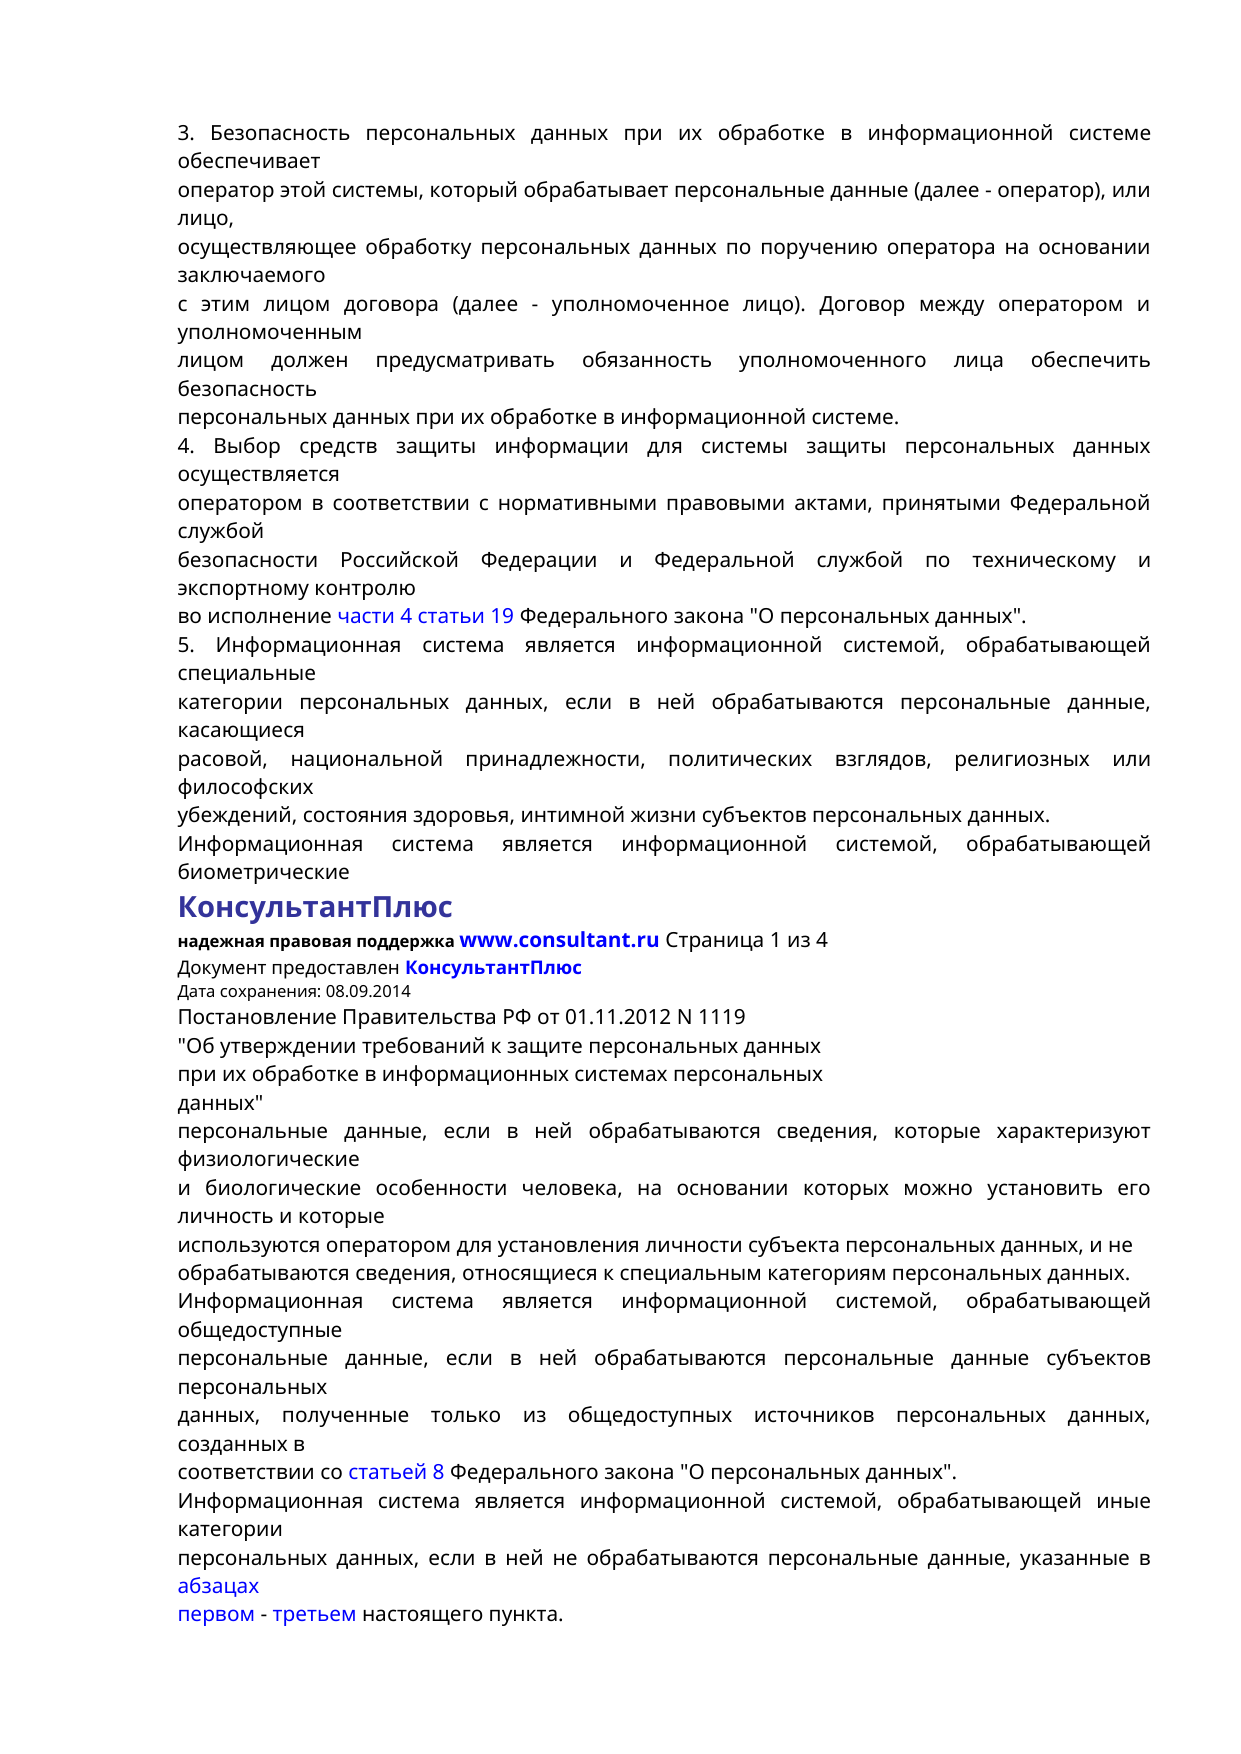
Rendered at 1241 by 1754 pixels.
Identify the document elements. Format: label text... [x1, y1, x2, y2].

text используются оператором для установления личности субъекта персональных данных, и не [177, 1230, 1152, 1258]
text первом - третьем настоящего пункта. [177, 1599, 1152, 1628]
text категории персональных данных, если в ней обрабатываются персональные данные, касающиеся [177, 687, 1152, 744]
text оператором в соответствии с нормативными правовыми актами, принятыми Федеральной службой [177, 488, 1152, 545]
text 4. Выбор средств защиты информации для системы защиты персональных данных осуществляется [177, 431, 1152, 488]
text "Об утверждении требований к защите персональных данных [177, 1031, 1152, 1059]
text данных, полученные только из общедоступных источников персональных данных, созданных в [177, 1400, 1152, 1457]
text осуществляющее обработку персональных данных по поручению оператора на основании заключаемого [177, 232, 1152, 289]
text и биологические особенности человека, на основании которых можно установить его личность и которые [177, 1173, 1152, 1230]
text обрабатываются сведения, относящиеся к специальным категориям персональных данных. [177, 1258, 1152, 1287]
text расовой, национальной принадлежности, политических взглядов, религиозных или философских [177, 744, 1152, 801]
text персональные данные, если в ней обрабатываются сведения, которые характеризуют физиологические [177, 1116, 1152, 1173]
text лицом должен предусматривать обязанность уполномоченного лица обеспечить безопасность [177, 346, 1152, 402]
text персональных данных, если в ней не обрабатываются персональные данные, указанные в абзацах [177, 1543, 1152, 1599]
text убеждений, состояния здоровья, интимной жизни субъектов персональных данных. [177, 801, 1152, 829]
text Информационная система является информационной системой, обрабатывающей биометрические [177, 829, 1152, 886]
text при их обработке в информационных системах персональных [177, 1059, 1152, 1088]
text надежная правовая поддержка www.consultant.ru Страница 1 из 4 [177, 926, 1152, 954]
text КонсультантПлюс [177, 886, 1152, 926]
text Дата сохранения: 08.09.2014 [177, 979, 1152, 1002]
text персональных данных при их обработке в информационной системе. [177, 402, 1152, 431]
text 5. Информационная система является информационной системой, обрабатывающей специальные [177, 630, 1152, 687]
text 3. Безопасность персональных данных при их обработке в информационной системе обеспечивает [177, 118, 1152, 175]
text оператор этой системы, который обрабатывает персональные данные (далее - оператор), или лицо, [177, 175, 1152, 232]
text безопасности Российской Федерации и Федеральной службой по техническому и экспортному контролю [177, 545, 1152, 602]
text Информационная система является информационной системой, обрабатывающей иные категории [177, 1486, 1152, 1543]
text Документ предоставлен КонсультантПлюс [177, 954, 1152, 979]
text с этим лицом договора (далее - уполномоченное лицо). Договор между оператором и уполномоченным [177, 289, 1152, 346]
text Информационная система является информационной системой, обрабатывающей общедоступные [177, 1287, 1152, 1343]
text данных" [177, 1088, 1152, 1116]
text персональные данные, если в ней обрабатываются персональные данные субъектов персональных [177, 1343, 1152, 1400]
text во исполнение части 4 статьи 19 Федерального закона "О персональных данных". [177, 602, 1152, 630]
text соответствии со статьей 8 Федерального закона "О персональных данных". [177, 1457, 1152, 1486]
text Постановление Правительства РФ от 01.11.2012 N 1119 [177, 1002, 1152, 1031]
